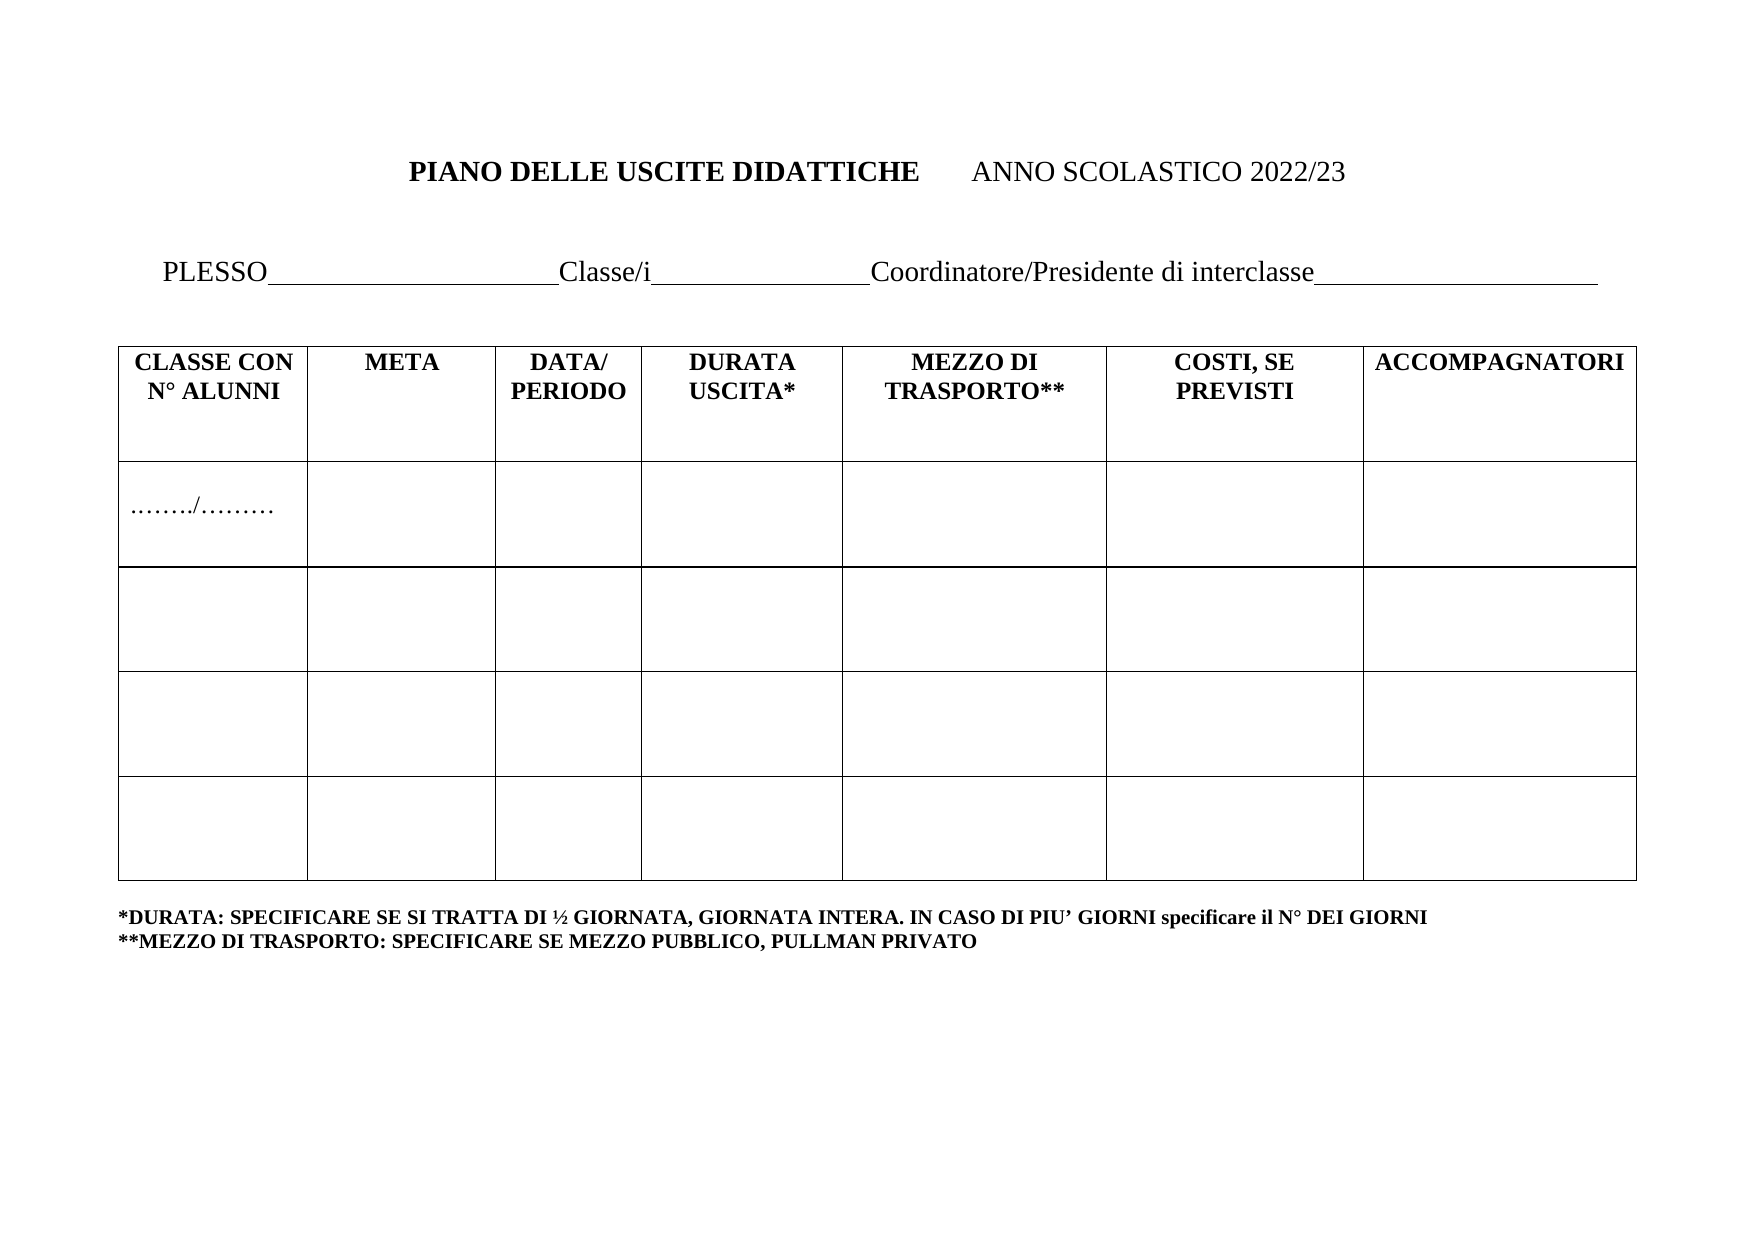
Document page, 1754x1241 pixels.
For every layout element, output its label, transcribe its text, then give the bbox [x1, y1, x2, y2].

table_cell [642, 777, 842, 880]
table_header ACCOMPAGNATORI [1364, 347, 1636, 461]
table_cell [843, 462, 1106, 566]
text *DURATA: SPECIFICARE SE SI TRATTA DI ½ GIORNATA, GIORNATA INTERA. IN CASO DI PIU’ GIORNI specificare il N° DEI GIORNI [118, 905, 1648, 929]
table_cell [119, 568, 307, 671]
text **MEZZO DI TRASPORTO: SPECIFICARE SE MEZZO PUBBLICO, PULLMAN PRIVATO [118, 929, 1648, 953]
table_cell [1107, 672, 1363, 776]
table_cell [496, 568, 641, 671]
table_cell [496, 777, 641, 880]
table_cell [1107, 462, 1363, 566]
table_cell [843, 672, 1106, 776]
table_cell [642, 462, 842, 566]
table_cell .……./……… [119, 462, 307, 566]
table_cell [1364, 777, 1636, 880]
table_header META [308, 347, 495, 461]
table_cell [119, 777, 307, 880]
table_cell [843, 777, 1106, 880]
table_cell [308, 568, 495, 671]
table_cell [1364, 462, 1636, 566]
table_cell [496, 462, 641, 566]
table_cell [308, 777, 495, 880]
table_cell [1364, 672, 1636, 776]
table_header DURATA USCITA* [642, 347, 842, 461]
table_cell [642, 672, 842, 776]
table_header COSTI, SE PREVISTI [1107, 347, 1363, 461]
table_header DATA/ PERIODO [496, 347, 641, 461]
table_header CLASSE CON N° ALUNNI [119, 347, 307, 461]
table_cell [308, 672, 495, 776]
table_header MEZZO DI TRASPORTO** [843, 347, 1106, 461]
table_cell [1107, 777, 1363, 880]
title PLESSO Classe/i Coordinatore/Presidente di interclasse [112, 254, 1648, 288]
table_cell [1364, 568, 1636, 671]
table_cell [1107, 568, 1363, 671]
table_cell [308, 462, 495, 566]
table_cell [642, 568, 842, 671]
text PIANO DELLE USCITE DIDATTICHE ANNO SCOLASTICO 2022/23 [106, 154, 1648, 187]
table_cell [496, 672, 641, 776]
table_cell [119, 672, 307, 776]
table_cell [843, 568, 1106, 671]
